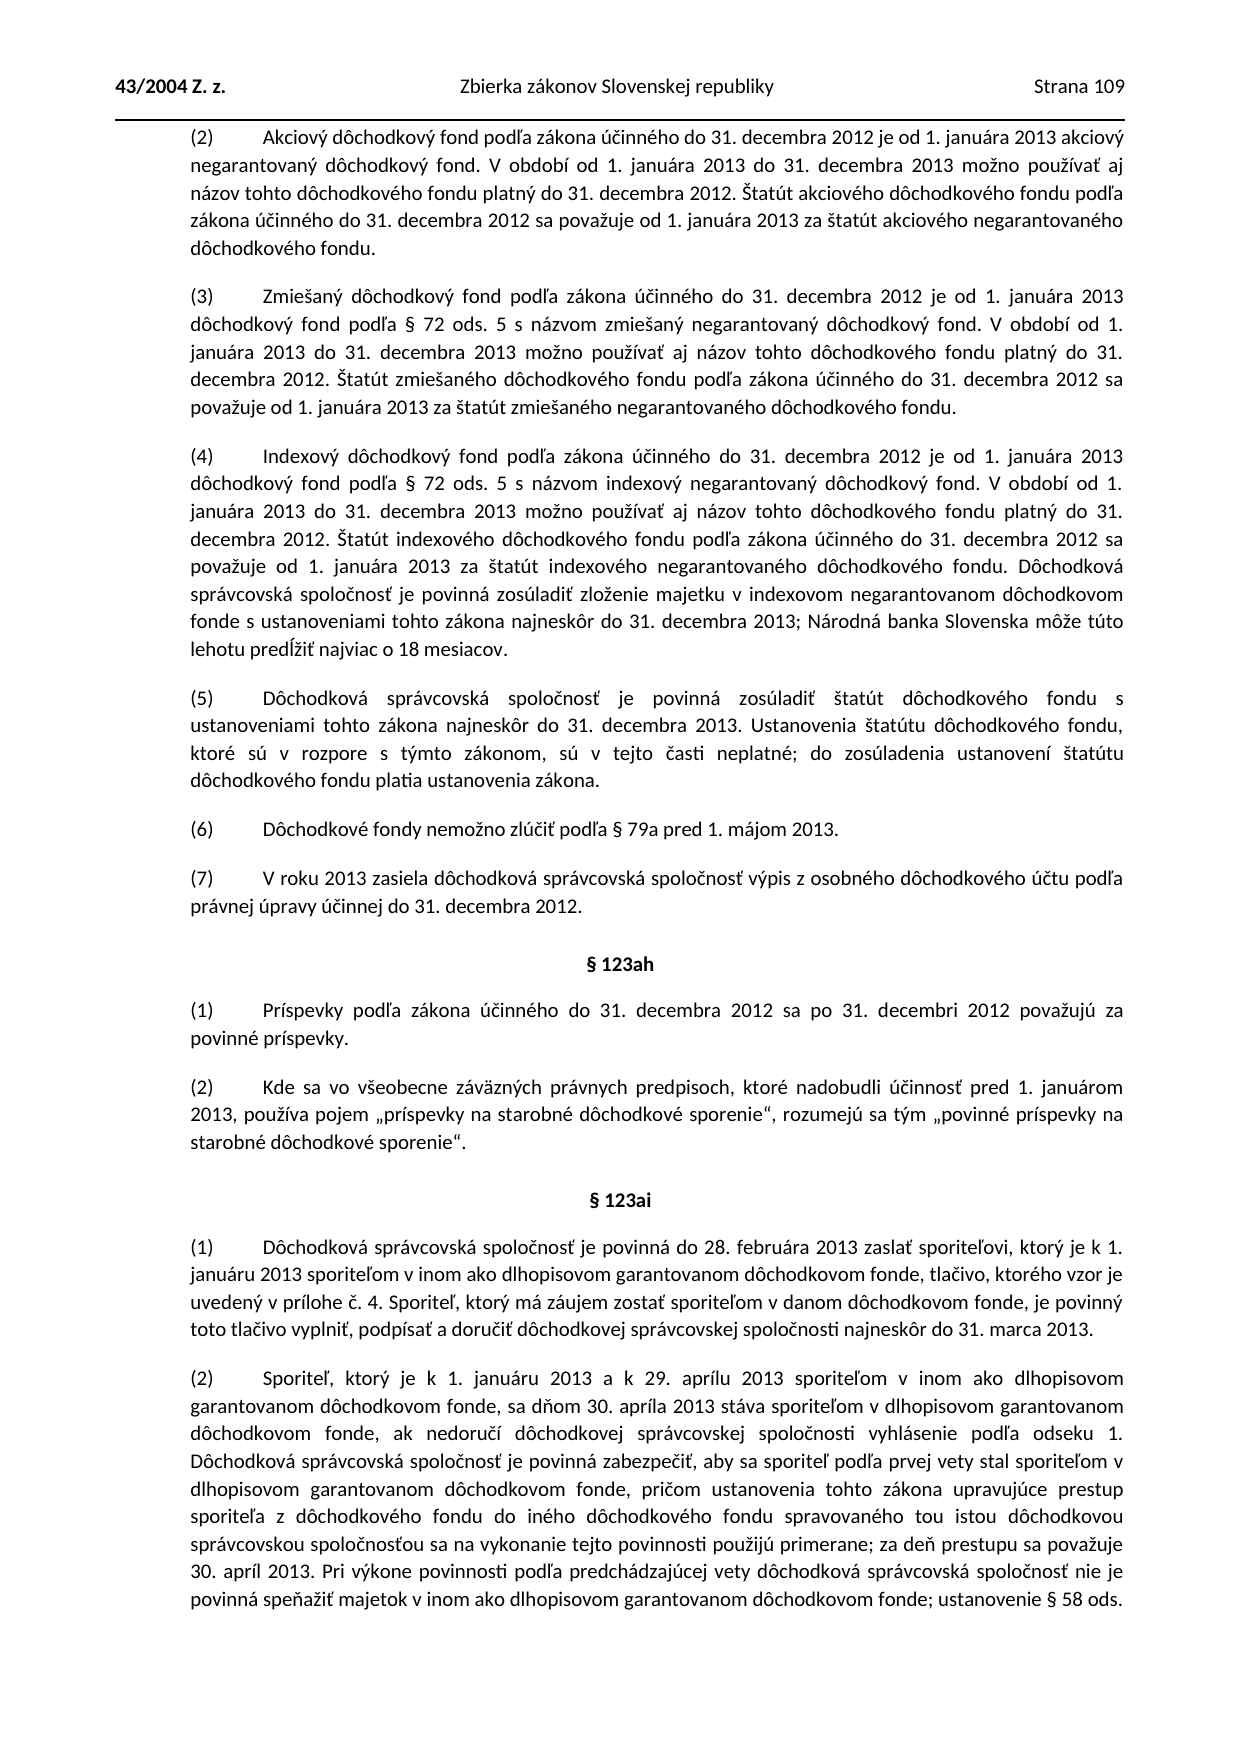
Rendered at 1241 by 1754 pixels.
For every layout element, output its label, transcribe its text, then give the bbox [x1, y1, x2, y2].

list Dôchodková správcovská spoločnosť je povinná zosúladiť štatút dôchodkového fondu s ustanoveniami tohto zákona najneskôr do 31. decembra 2013. Ustanovenia štatútu dôchodkového fondu, ktoré sú v rozpore s týmto zákonom, sú v tejto časti neplatné; do zosúladenia ustanovení štatútu dôchodkového fondu platia ustanovenia zákona. [190, 685, 1125, 793]
list Akciový dôchodkový fond podľa zákona účinného do 31. decembra 2012 je od 1. januára 2013 akciový negarantovaný dôchodkový fond. V období od 1. januára 2013 do 31. decembra 2013 možno používať aj názov tohto dôchodkového fondu platný do 31. decembra 2012. Štatút akciového dôchodkového fondu podľa zákona účinného do 31. decembra 2012 sa považuje od 1. januára 2013 za štatút akciového negarantovaného dôchodkového fondu. [190, 101, 1125, 260]
list Kde sa vo všeobecne záväzných právnych predpisoch, ktoré nadobudli účinnosť pred 1. januárom 2013, používa pojem „príspevky na starobné dôchodkové sporenie“, rozumejú sa tým „povinné príspevky na starobné dôchodkové sporenie“. [190, 1074, 1125, 1154]
list V roku 2013 zasiela dôchodková správcovská spoločnosť výpis z osobného dôchodkového účtu podľa právnej úpravy účinnej do 31. decembra 2012. [190, 865, 1125, 918]
list Príspevky podľa zákona účinného do 31. decembra 2012 sa po 31. decembri 2012 považujú za povinné príspevky. [190, 998, 1125, 1051]
text § 123ah [156, 951, 1084, 976]
text § 123ai [156, 1187, 1084, 1212]
list Zmiešaný dôchodkový fond podľa zákona účinného do 31. decembra 2012 je od 1. januára 2013 dôchodkový fond podľa § 72 ods. 5 s názvom zmiešaný negarantovaný dôchodkový fond. V období od 1. januára 2013 do 31. decembra 2013 možno používať aj názov tohto dôchodkového fondu platný do 31. decembra 2012. Štatút zmiešaného dôchodkového fondu podľa zákona účinného do 31. decembra 2012 sa považuje od 1. januára 2013 za štatút zmiešaného negarantovaného dôchodkového fondu. [190, 284, 1125, 419]
list Dôchodková správcovská spoločnosť je povinná do 28. februára 2013 zaslať sporiteľovi, ktorý je k 1. januáru 2013 sporiteľom v inom ako dlhopisovom garantovanom dôchodkovom fonde, tlačivo, ktorého vzor je uvedený v prílohe č. 4. Sporiteľ, ktorý má záujem zostať sporiteľom v danom dôchodkovom fonde, je povinný toto tlačivo vyplniť, podpísať a doručiť dôchodkovej správcovskej spoločnosti najneskôr do 31. marca 2013. [190, 1234, 1125, 1342]
list Dôchodkové fondy nemožno zlúčiť podľa § 79a pred 1. májom 2013. [190, 816, 1125, 842]
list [190, 1365, 1125, 1612]
list Indexový dôchodkový fond podľa zákona účinného do 31. decembra 2012 je od 1. januára 2013 dôchodkový fond podľa § 72 ods. 5 s názvom indexový negarantovaný dôchodkový fond. V období od 1. januára 2013 do 31. decembra 2013 možno používať aj názov tohto dôchodkového fondu platný do 31. decembra 2012. Štatút indexového dôchodkového fondu podľa zákona účinného do 31. decembra 2012 sa považuje od 1. januára 2013 za štatút indexového negarantovaného dôchodkového fondu. Dôchodková správcovská spoločnosť je povinná zosúladiť zloženie majetku v indexovom negarantovanom dôchodkovom fonde s ustanoveniami tohto zákona najneskôr do 31. decembra 2013; Národná banka Slovenska môže túto lehotu predĺžiť najviac o 18 mesiacov. [190, 443, 1125, 662]
